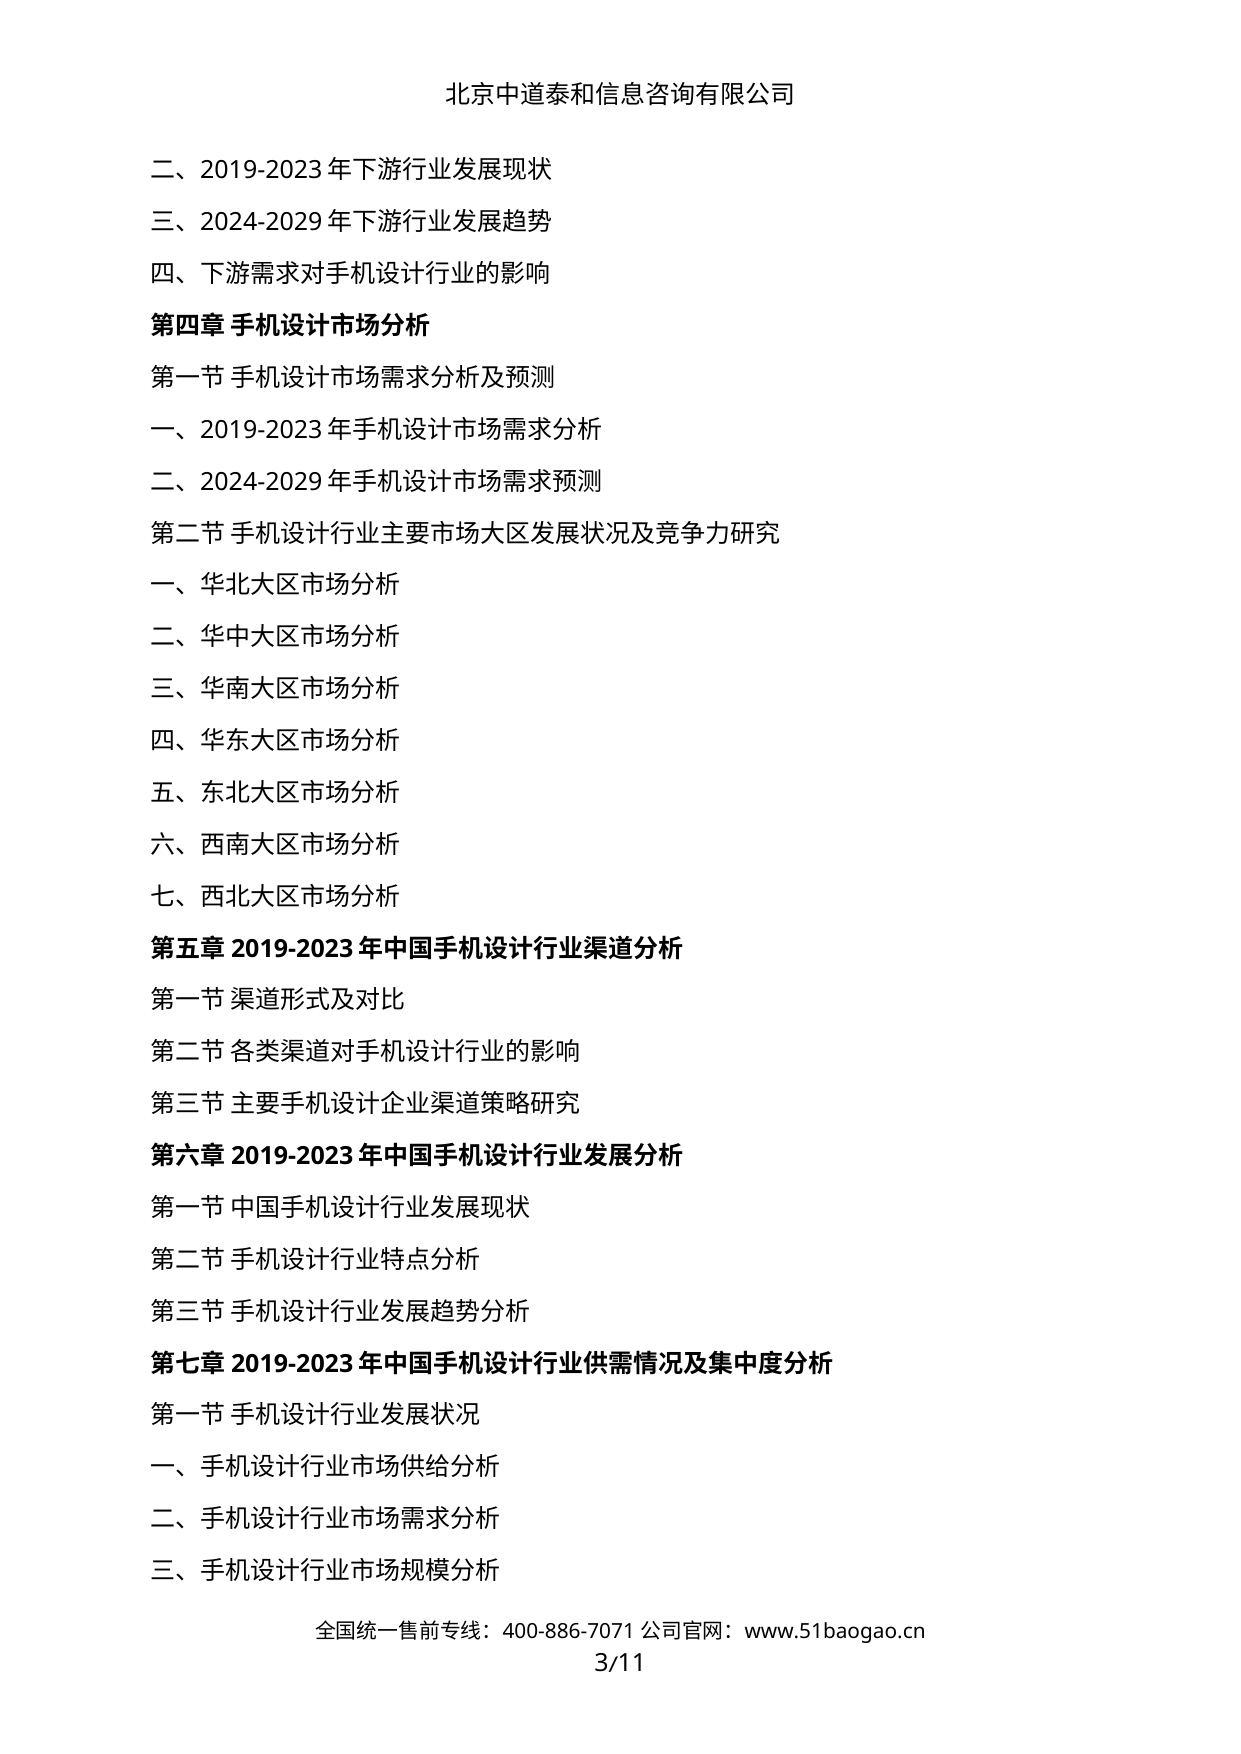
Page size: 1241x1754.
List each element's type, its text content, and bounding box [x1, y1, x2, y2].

text 一、手机设计行业市场供给分析 [150, 1447, 1090, 1483]
text 三、2024-2029年下游行业发展趋势 [150, 202, 1090, 238]
text 第一节 手机设计行业发展状况 [150, 1395, 1090, 1431]
text 二、华中大区市场分析 [150, 617, 1090, 653]
text 第六章 2019-2023年中国手机设计行业发展分析 [150, 1136, 1090, 1172]
text 第四章 手机设计市场分析 [150, 306, 1090, 342]
text 一、2019-2023年手机设计市场需求分析 [150, 409, 1090, 446]
text 四、下游需求对手机设计行业的影响 [150, 254, 1090, 290]
text 第三节 手机设计行业发展趋势分析 [150, 1291, 1090, 1327]
text 第二节 手机设计行业特点分析 [150, 1239, 1090, 1276]
text 第二节 各类渠道对手机设计行业的影响 [150, 1032, 1090, 1068]
text 第一节 渠道形式及对比 [150, 980, 1090, 1016]
text 第五章 2019-2023年中国手机设计行业渠道分析 [150, 928, 1090, 964]
text 二、手机设计行业市场需求分析 [150, 1499, 1090, 1535]
text 二、2019-2023年下游行业发展现状 [150, 150, 1090, 186]
text 二、2024-2029年手机设计市场需求预测 [150, 461, 1090, 497]
text 五、东北大区市场分析 [150, 772, 1090, 809]
text 四、华东大区市场分析 [150, 721, 1090, 757]
text 第七章 2019-2023年中国手机设计行业供需情况及集中度分析 [150, 1343, 1090, 1379]
text 一、华北大区市场分析 [150, 565, 1090, 601]
text 七、西北大区市场分析 [150, 876, 1090, 912]
text 六、西南大区市场分析 [150, 824, 1090, 861]
text 第三节 主要手机设计企业渠道策略研究 [150, 1084, 1090, 1120]
text 第一节 手机设计市场需求分析及预测 [150, 357, 1090, 394]
text 第一节 中国手机设计行业发展现状 [150, 1187, 1090, 1224]
text 三、手机设计行业市场规模分析 [150, 1551, 1090, 1587]
text 三、华南大区市场分析 [150, 669, 1090, 705]
text 第二节 手机设计行业主要市场大区发展状况及竞争力研究 [150, 513, 1090, 549]
